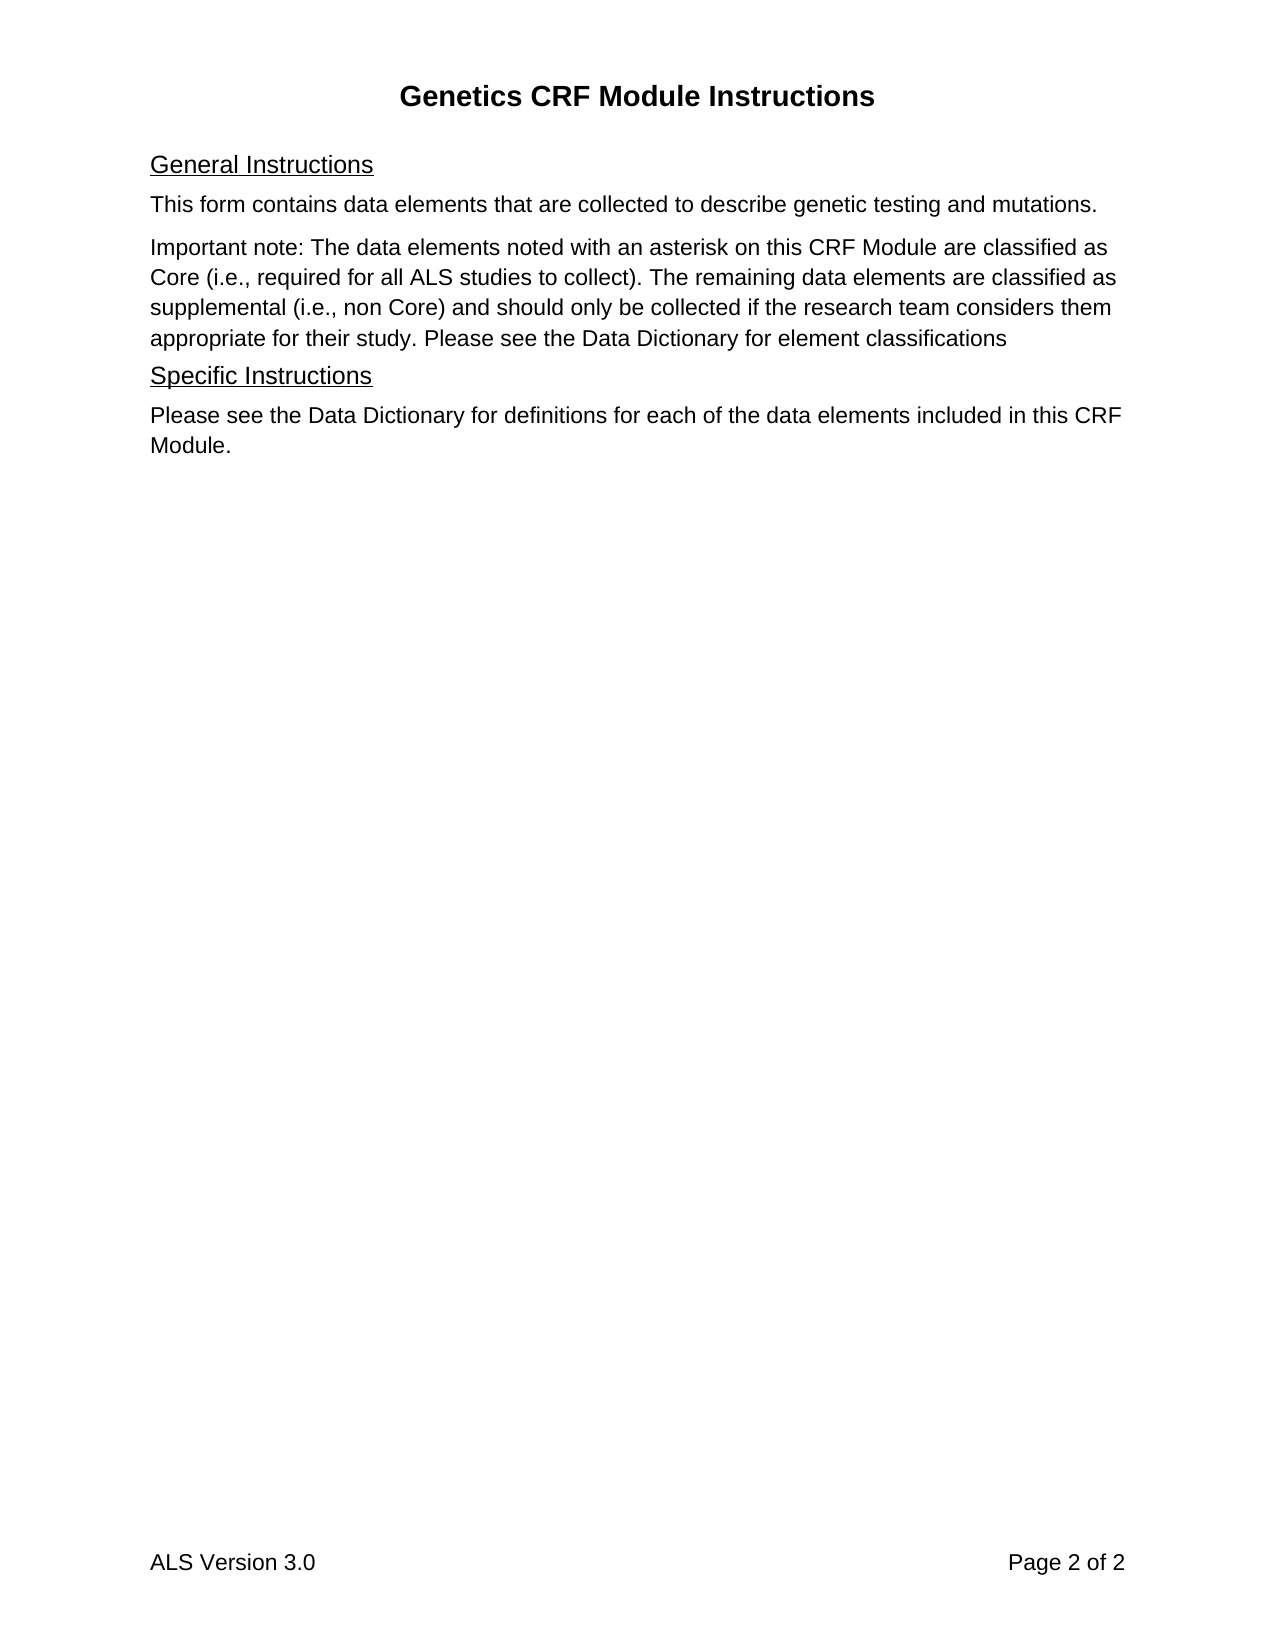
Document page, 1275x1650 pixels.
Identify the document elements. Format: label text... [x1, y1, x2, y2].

text Please see the Data Dictionary for definitions for each of the data elements included in this CRF Module. [150, 402, 1125, 459]
text Important note: The data elements noted with an asterisk on this CRF Module are classified as Core (i.e., required for all ALS studies to collect). The remaining data elements are classified as supplemental (i.e., non Core) and should only be collected if the research team considers them appropriate for their study. Please see the Data Dictionary for element classifications [150, 234, 1125, 351]
text This form contains data elements that are collected to describe genetic testing and mutations. [150, 191, 1125, 218]
subtitle Specific Instructions [150, 361, 1125, 390]
subtitle General Instructions [150, 150, 1125, 179]
